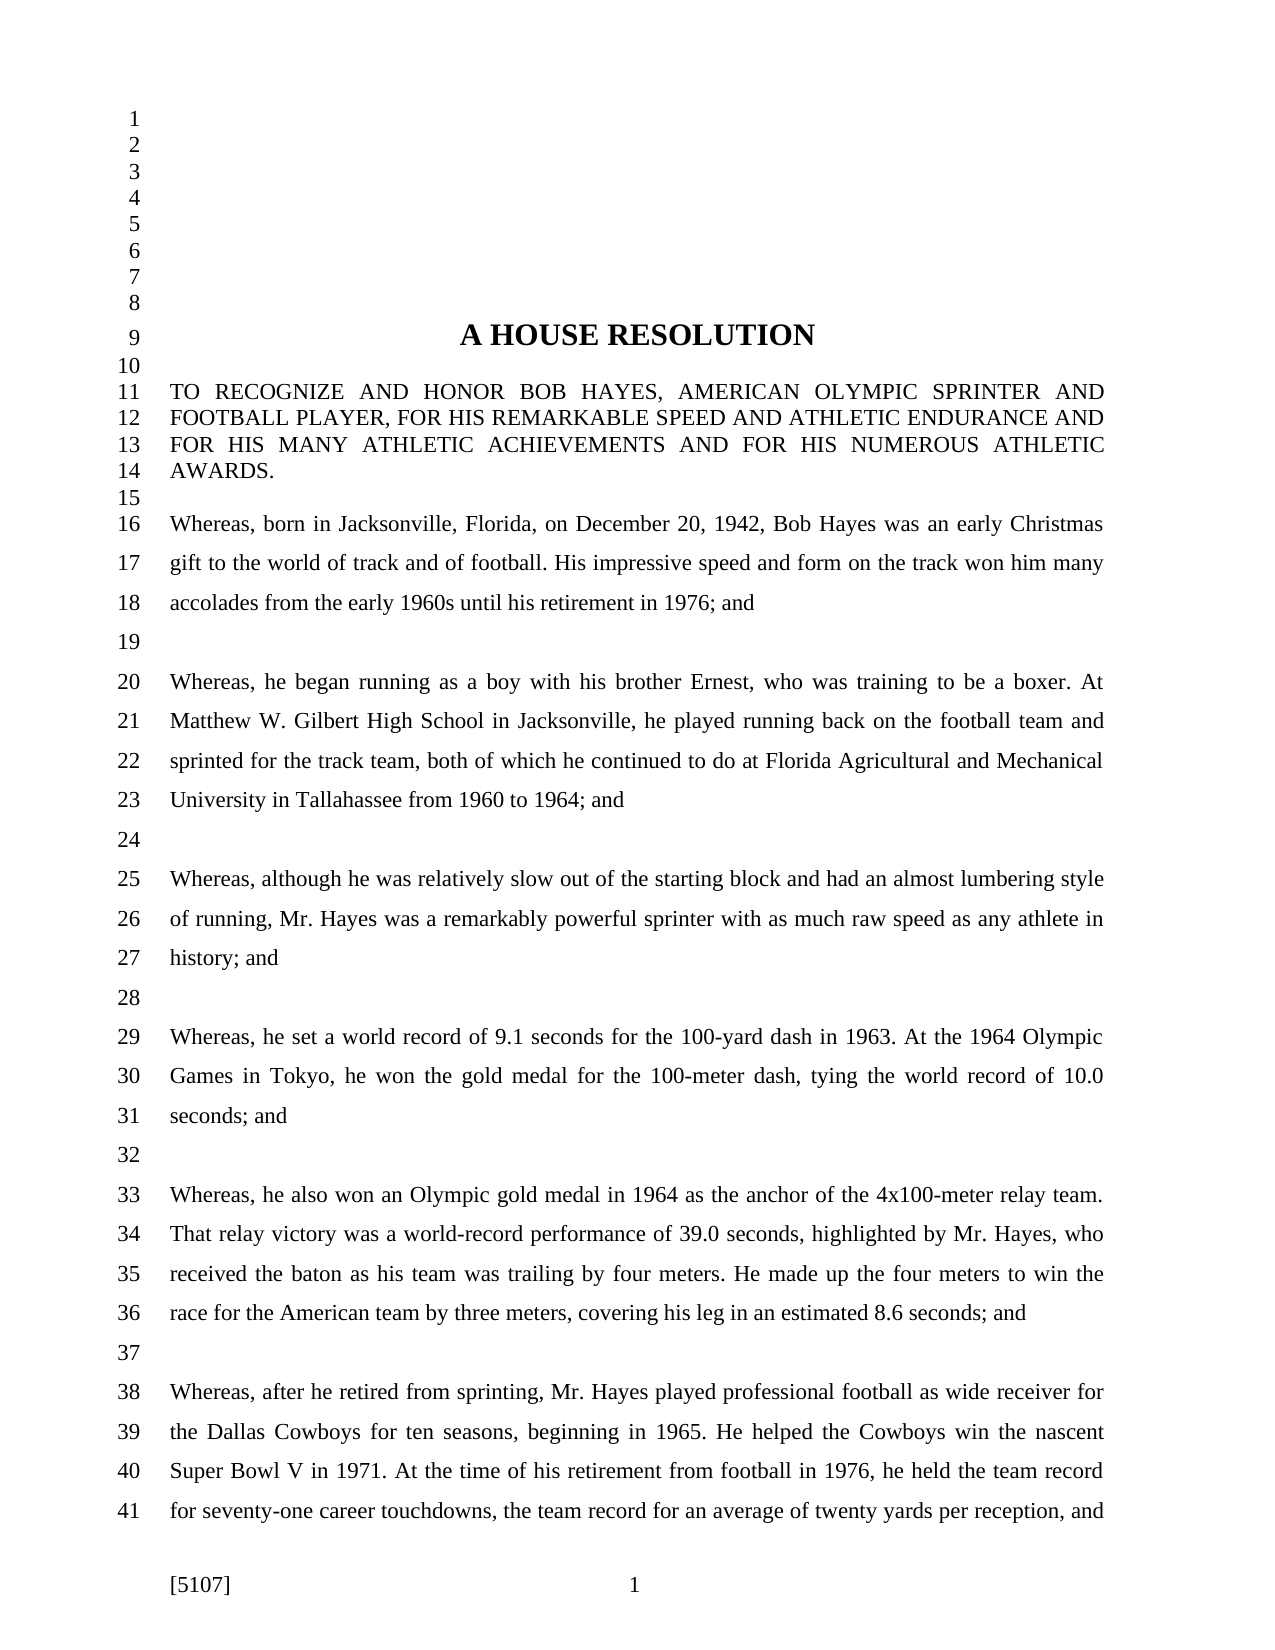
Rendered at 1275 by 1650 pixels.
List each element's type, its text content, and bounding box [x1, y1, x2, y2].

text A RESOLUTION [169, 316, 1106, 352]
text Whereas, he set a world record of 9.1 seconds for the 100-yard dash in 1963. At the 1964 Olympic Games in Tokyo, he won the gold medal for the 100-meter dash, tying the world record of 10.0 seconds; and [169, 1023, 1106, 1128]
text Whereas, he also won an Olympic gold medal in 1964 as the anchor of the 4x100-meter relay team. That relay victory was a world-record performance of 39.0 seconds, highlighted by Mr. Hayes, who received the baton as his team was trailing by four meters. He made up the four meters to win the race for the American team by three meters, covering his leg in an estimated 8.6 seconds; and [169, 1181, 1106, 1326]
text Whereas, he began running as a boy with his brother Ernest, who was training to be a boxer. At Matthew W. Gilbert High School in Jacksonville, he played running back on the football team and sprinted for the track team, both of which he continued to do at Florida Agricultural and Mechanical University in Tallahassee from 1960 to 1964; and [169, 668, 1106, 813]
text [169, 1378, 1106, 1523]
text Whereas, although he was relatively slow out of the starting block and had an almost lumbering style of running, Mr. Hayes was a remarkably powerful sprinter with as much raw speed as any athlete in history; and [169, 865, 1106, 971]
text Whereas, born in Jacksonville, Florida, on December 20, 1942, Bob Hayes was an early Christmas gift to the world of track and of football. His impressive speed and form on the track won him many accolades from the early 1960s until his retirement in 1976; and [169, 510, 1106, 615]
